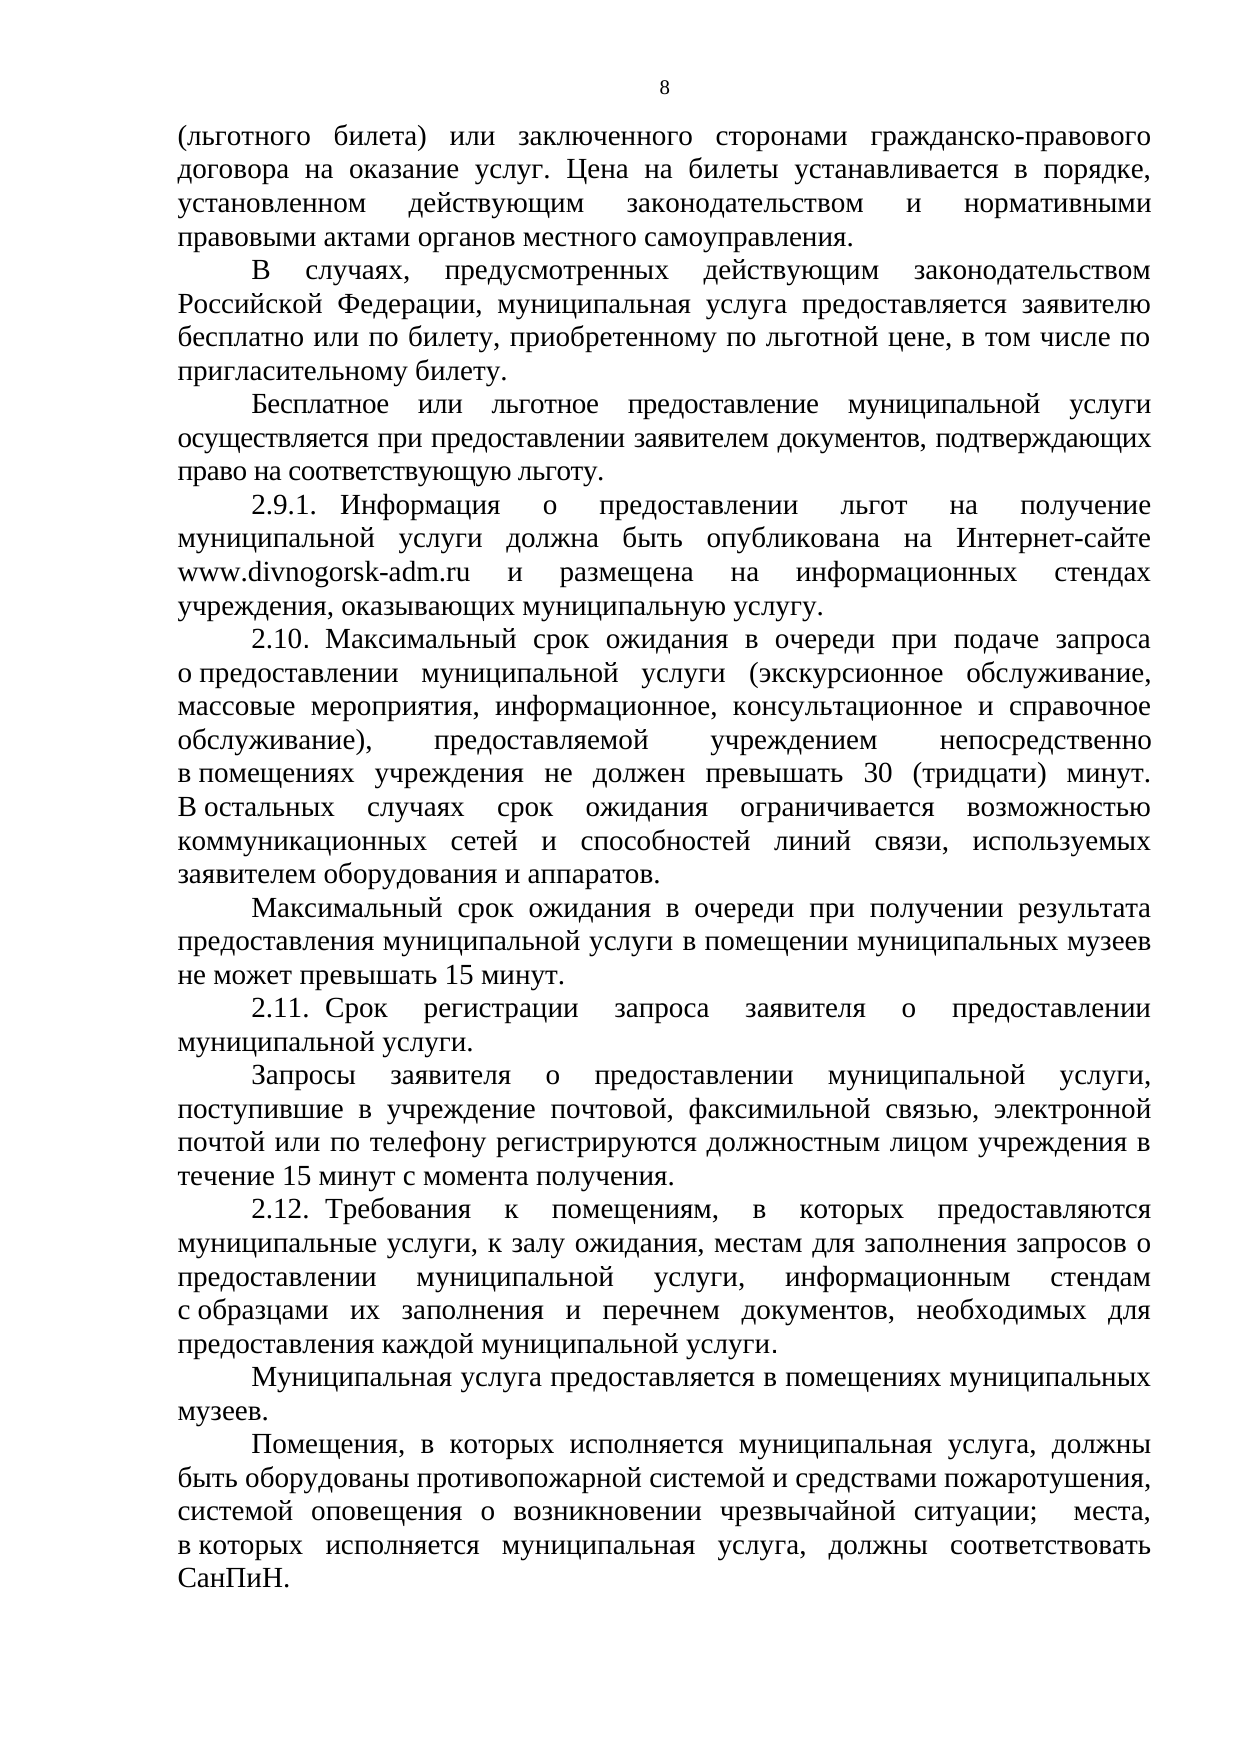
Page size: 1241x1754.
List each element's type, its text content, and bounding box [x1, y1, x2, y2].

text Максимальный срок ожидания в очереди при получении результата предоставления муниципальной услуги в помещении муниципальных музеев не может превышать 15 минут. [177, 890, 1152, 990]
text Муниципальная услуга предоставляется в помещениях муниципальных музеев. [177, 1359, 1152, 1426]
text 2.12. Требования к помещениям, в которых предоставляются муниципальные услуги, к залу ожидания, местам для заполнения запросов о предоставлении муниципальной услуги, информационным стендам с образцами их заполнения и перечнем документов, необходимых для предоставления каждой муниципальной услуги. [177, 1192, 1152, 1359]
text Бесплатное или льготное предоставление муниципальной услуги осуществляется при предоставлении заявителем документов, подтверждающих право на соответствующую льготу. [177, 386, 1152, 487]
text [177, 118, 1152, 252]
text 2.10. Максимальный срок ожидания в очереди при подаче запроса о предоставлении муниципальной услуги (экскурсионное обслуживание, массовые мероприятия, информационное, консультационное и справочное обслуживание), предоставляемой учреждением непосредственно в помещениях учреждения не должен превышать 30 (тридцати) минут. В остальных случаях срок ожидания ограничивается возможностью коммуникационных сетей и способностей линий связи, используемых заявителем оборудования и аппаратов. [177, 621, 1152, 890]
text 2.11. Срок регистрации запроса заявителя о предоставлении муниципальной услуги. [177, 990, 1152, 1057]
text В случаях, предусмотренных действующим законодательством Российской Федерации, муниципальная услуга предоставляется заявителю бесплатно или по билету, приобретенному по льготной цене, в том числе по пригласительному билету. [177, 252, 1152, 386]
text 2.9.1. Информация о предоставлении льгот на получение муниципальной услуги должна быть опубликована на Интернет-сайте www.divnogorsk-adm.ru и размещена на информационных стендах учреждения, оказывающих муниципальную услугу. [177, 487, 1152, 621]
text Запросы заявителя о предоставлении муниципальной услуги, поступившие в учреждение почтовой, факсимильной связью, электронной почтой или по телефону регистрируются должностным лицом учреждения в течение 15 минут с момента получения. [177, 1057, 1152, 1192]
text Помещения, в которых исполняется муниципальная услуга, должны быть оборудованы противопожарной системой и средствами пожаротушения, системой оповещения о возникновении чрезвычайной ситуации; места, в которых исполняется муниципальная услуга, должны соответствовать СанПиН. [177, 1426, 1152, 1594]
